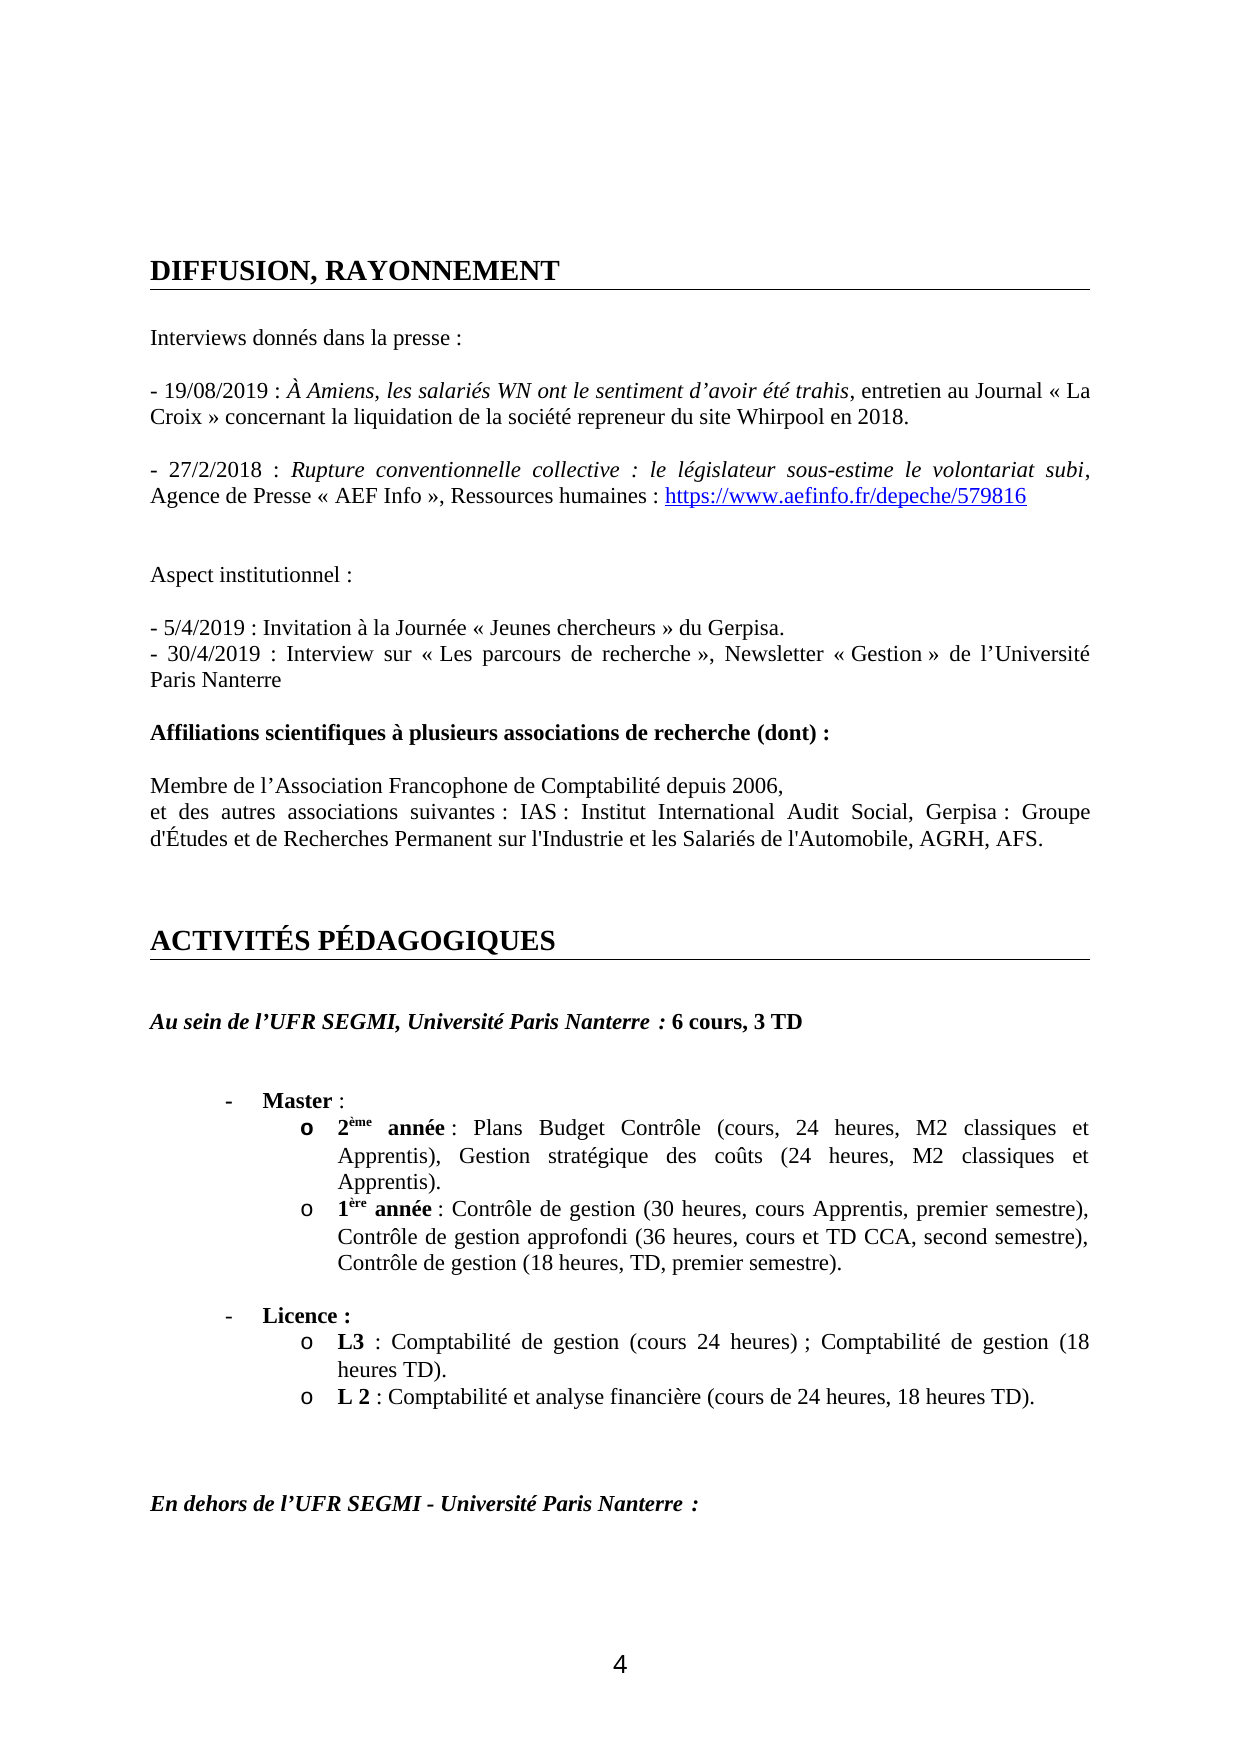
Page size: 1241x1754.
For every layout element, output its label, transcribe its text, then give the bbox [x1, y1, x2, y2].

text - 5/4/2019 : Invitation à la Journée « Jeunes chercheurs » du Gerpisa. [150, 614, 1090, 640]
text - 30/4/2019 : Interview sur « Les parcours de recherche », Newsletter « Gestion » de l’Université Paris Nanterre [150, 640, 1090, 693]
text ACTIVITÉS PÉDAGOGIQUES [150, 923, 1090, 959]
text - 19/08/2019 : À Amiens, les salariés WN ont le sentiment d’avoir été trahis, entretien au Journal « La Croix » concernant la liquidation de la société repreneur du site Whirpool en 2018. [150, 377, 1090, 429]
list 1ère année : Contrôle de gestion (30 heures, cours Apprentis, premier semestre), Contrôle de gestion approfondi (36 heures, cours et TD CCA, second semestre), Contrôle de gestion (18 heures, TD, premier semestre). [300, 1194, 1090, 1276]
text Aspect institutionnel : [150, 561, 1090, 587]
text Membre de l’Association Francophone de Comptabilité depuis 2006, [150, 772, 1090, 798]
list Master : [225, 1087, 1090, 1114]
list 2ème année : Plans Budget Contrôle (cours, 24 heures, M2 classiques et Apprentis), Gestion stratégique des coûts (24 heures, M2 classiques et Apprentis). [300, 1114, 1090, 1194]
text Interviews donnés dans la presse : [150, 324, 1090, 350]
list L3 : Comptabilité de gestion (cours 24 heures) ; Comptabilité de gestion (18 heures TD). [300, 1328, 1090, 1383]
text DIFFUSION, RAYONNEMENT [150, 253, 1090, 289]
text et des autres associations suivantes : IAS : Institut International Audit Social, Gerpisa : Groupe d'Études et de Recherches Permanent sur l'Industrie et les Salariés de l'Automobile, AGRH, AFS. [150, 798, 1090, 851]
text Affiliations scientifiques à plusieurs associations de recherche (dont) : [150, 719, 1090, 746]
text Au sein de l’UFR SEGMI, Université Paris Nanterre : 6 cours, 3 TD [150, 1008, 1090, 1034]
text - 27/2/2018 : Rupture conventionnelle collective : le législateur sous-estime le volontariat subi, Agence de Presse « AEF Info », Ressources humaines : https://www.aefinfo.fr/depeche/579816 [150, 456, 1090, 508]
list L 2 : Comptabilité et analyse financière (cours de 24 heures, 18 heures TD). [300, 1383, 1090, 1411]
list Licence : [225, 1302, 1090, 1328]
text En dehors de l’UFR SEGMI - Université Paris Nanterre : [150, 1490, 1090, 1516]
